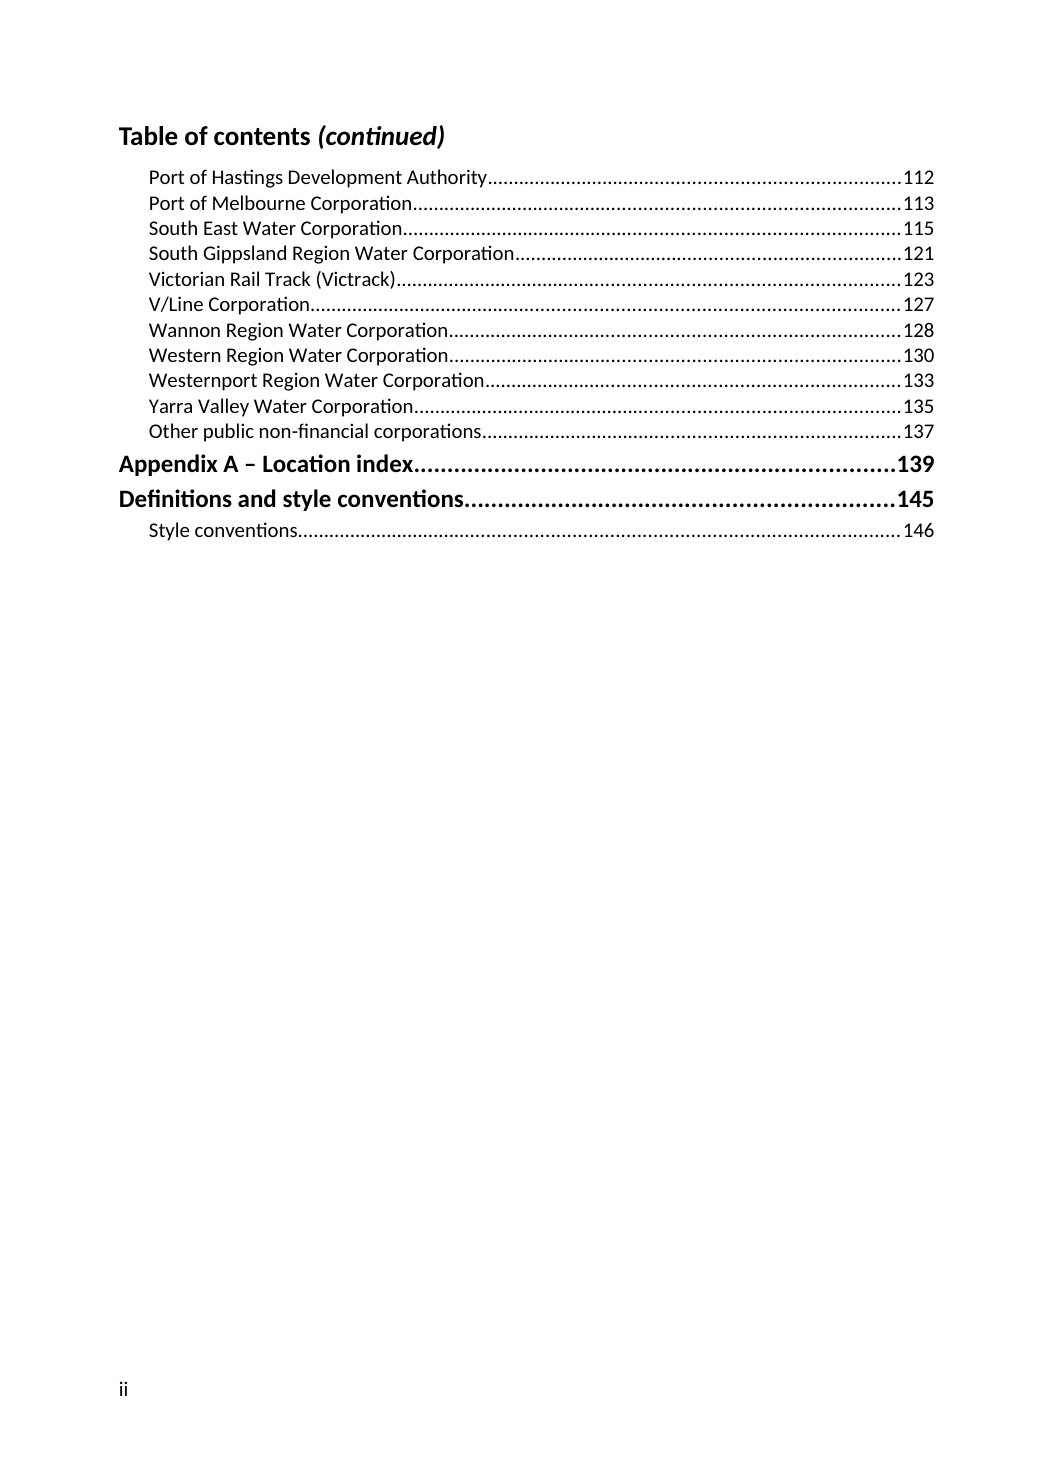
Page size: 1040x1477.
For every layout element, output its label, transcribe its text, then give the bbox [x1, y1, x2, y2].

text Port of Hastings Development Authority 112 [149, 164, 877, 190]
text Style conventions 146 [149, 517, 877, 543]
text South East Water Corporation 115 [149, 215, 877, 241]
text South Gippsland Region Water Corporation 121 [149, 241, 877, 266]
text Victorian Rail Track (Victrack) 123 [149, 266, 877, 291]
text Western Region Water Corporation 130 [149, 342, 877, 368]
text Wannon Region Water Corporation 128 [149, 317, 877, 342]
text Port of Melbourne Corporation 113 [149, 190, 877, 215]
text Appendix A – Location index 139 [119, 448, 877, 478]
text Westernport Region Water Corporation 133 [149, 368, 877, 393]
text Table of contents (continued) [119, 119, 921, 152]
text Yarra Valley Water Corporation 135 [149, 393, 877, 418]
text V/Line Corporation 127 [149, 291, 877, 317]
text Other public non-financial corporations 137 [149, 418, 877, 444]
text Definitions and style conventions 145 [119, 483, 877, 513]
